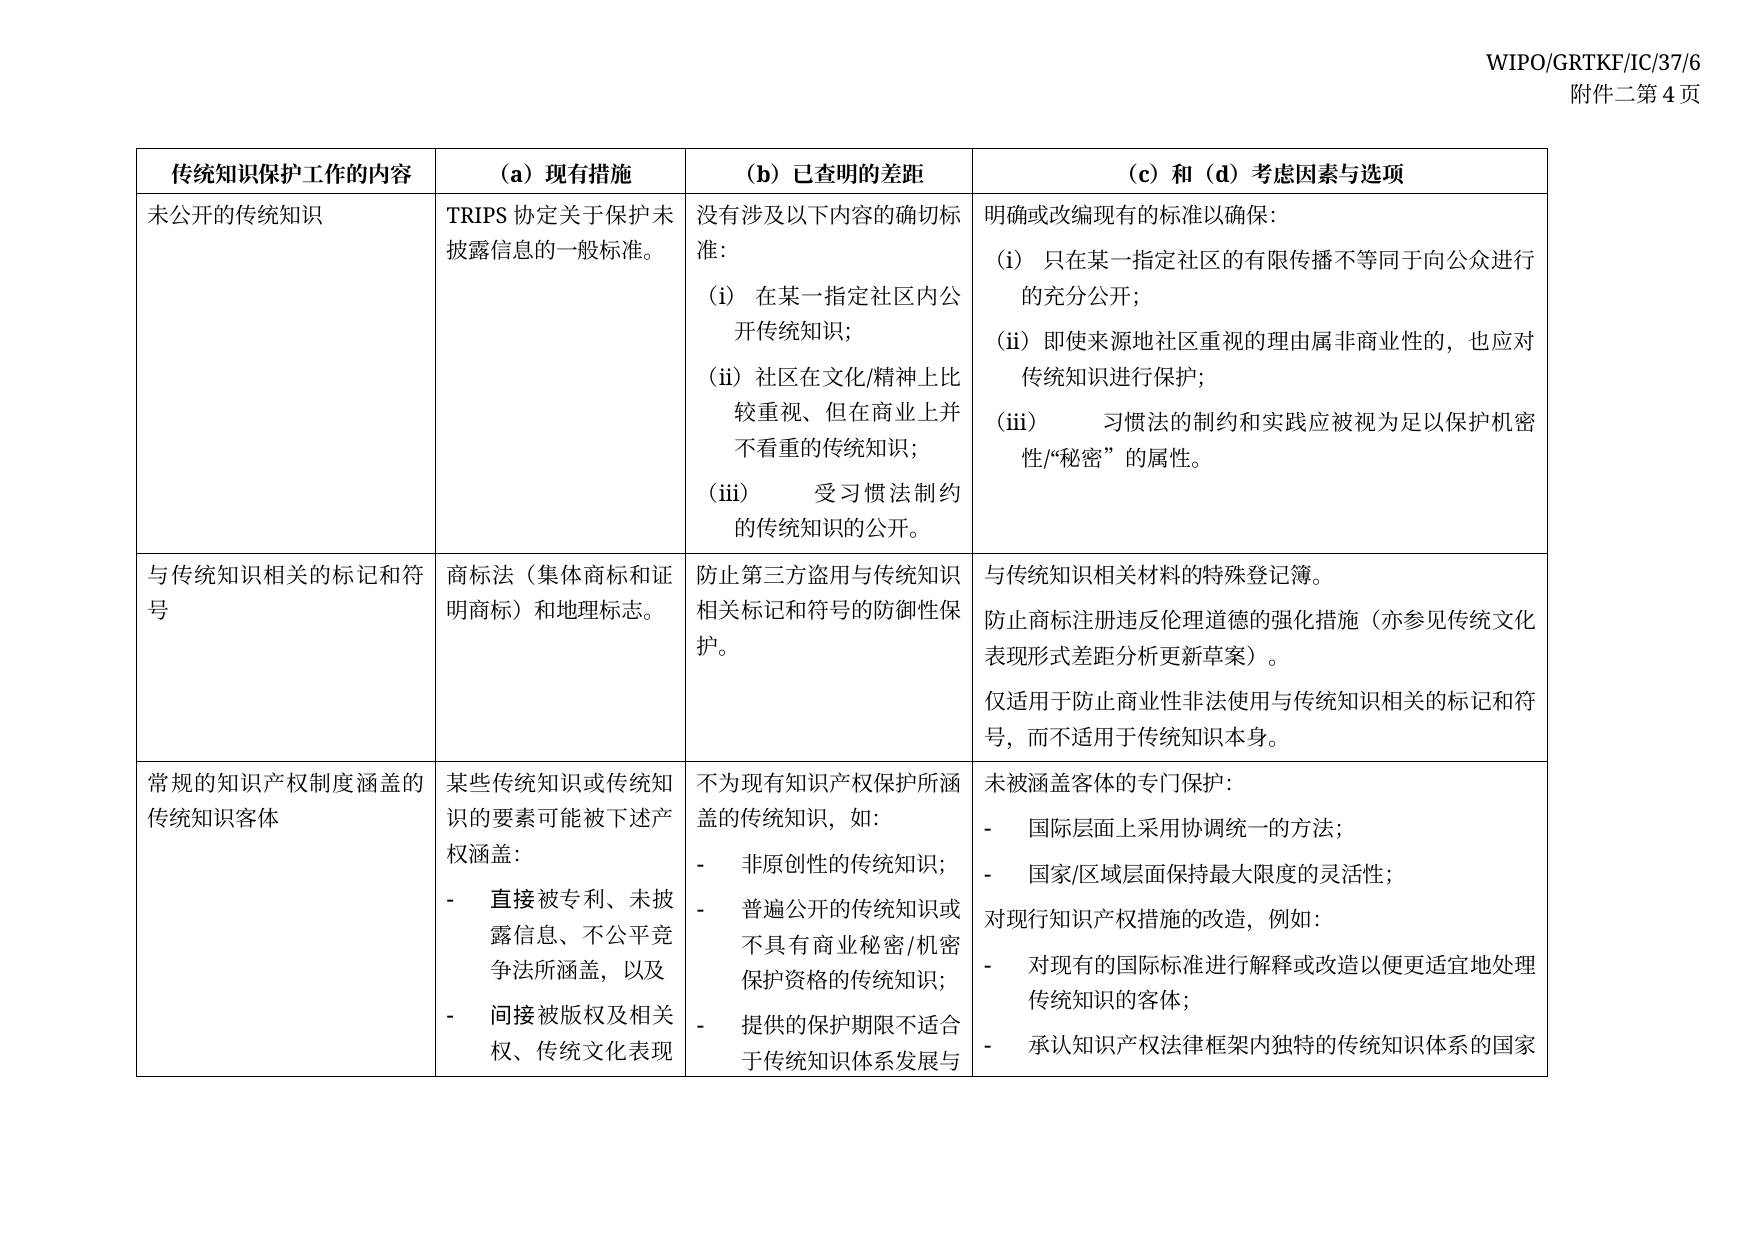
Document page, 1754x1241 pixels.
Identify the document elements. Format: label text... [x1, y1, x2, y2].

table_cell 与传统知识相关材料的特殊登记簿。 防止商标注册违反伦理道德的强化措施（亦参见传统文化表现形式差距分析更新草案）。 仅适用于防止商业性非法使用与传统知识相关的标记和符号，而不适用于传统知识本身。 [973, 554, 1547, 761]
table_cell 常规的知识产权制度涵盖的传统知识客体 [137, 762, 435, 1076]
table_cell 未公开的传统知识 [137, 194, 435, 553]
table_header （c）和（d）考虑因素与选项 [973, 149, 1547, 193]
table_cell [686, 762, 972, 1076]
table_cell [973, 762, 1547, 1076]
table_cell 商标法（集体商标和证明商标）和地理标志。 [436, 554, 685, 761]
table_header （a）现有措施 [436, 149, 685, 193]
table_cell 与传统知识相关的标记和符号 [137, 554, 435, 761]
table_cell 没有涉及以下内容的确切标‍准： （i） 在某一指定社区内公开传统知识； （ii） 社区在文化/精神上比较重视、但在商业上并不看重的传统知‍识； （iii） 受习惯法制约的传统知识的公开。 [686, 194, 972, 553]
table_cell 防止第三方盗用与传统知识相关标记和符号的防御性保‍护。 [686, 554, 972, 761]
table_header （b）已查明的差距 [686, 149, 972, 193]
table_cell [436, 762, 685, 1076]
table_header 传统知识保护工作的内容 [137, 149, 435, 193]
table_cell 明确或改编现有的标准以确保： （i） 只在某一指定社区的有限传播不等同于向公众进行的充分公开； （ii） 即使来源地社区重视的理由属非商业性的，也应对传统知识进行保护； （iii） 习惯法的制约和实践应被视为足以保护机密性/“秘密”的属性。 [973, 194, 1547, 553]
table_cell TRIPS协定关于保护未披露信息的一般标准。 [436, 194, 685, 553]
